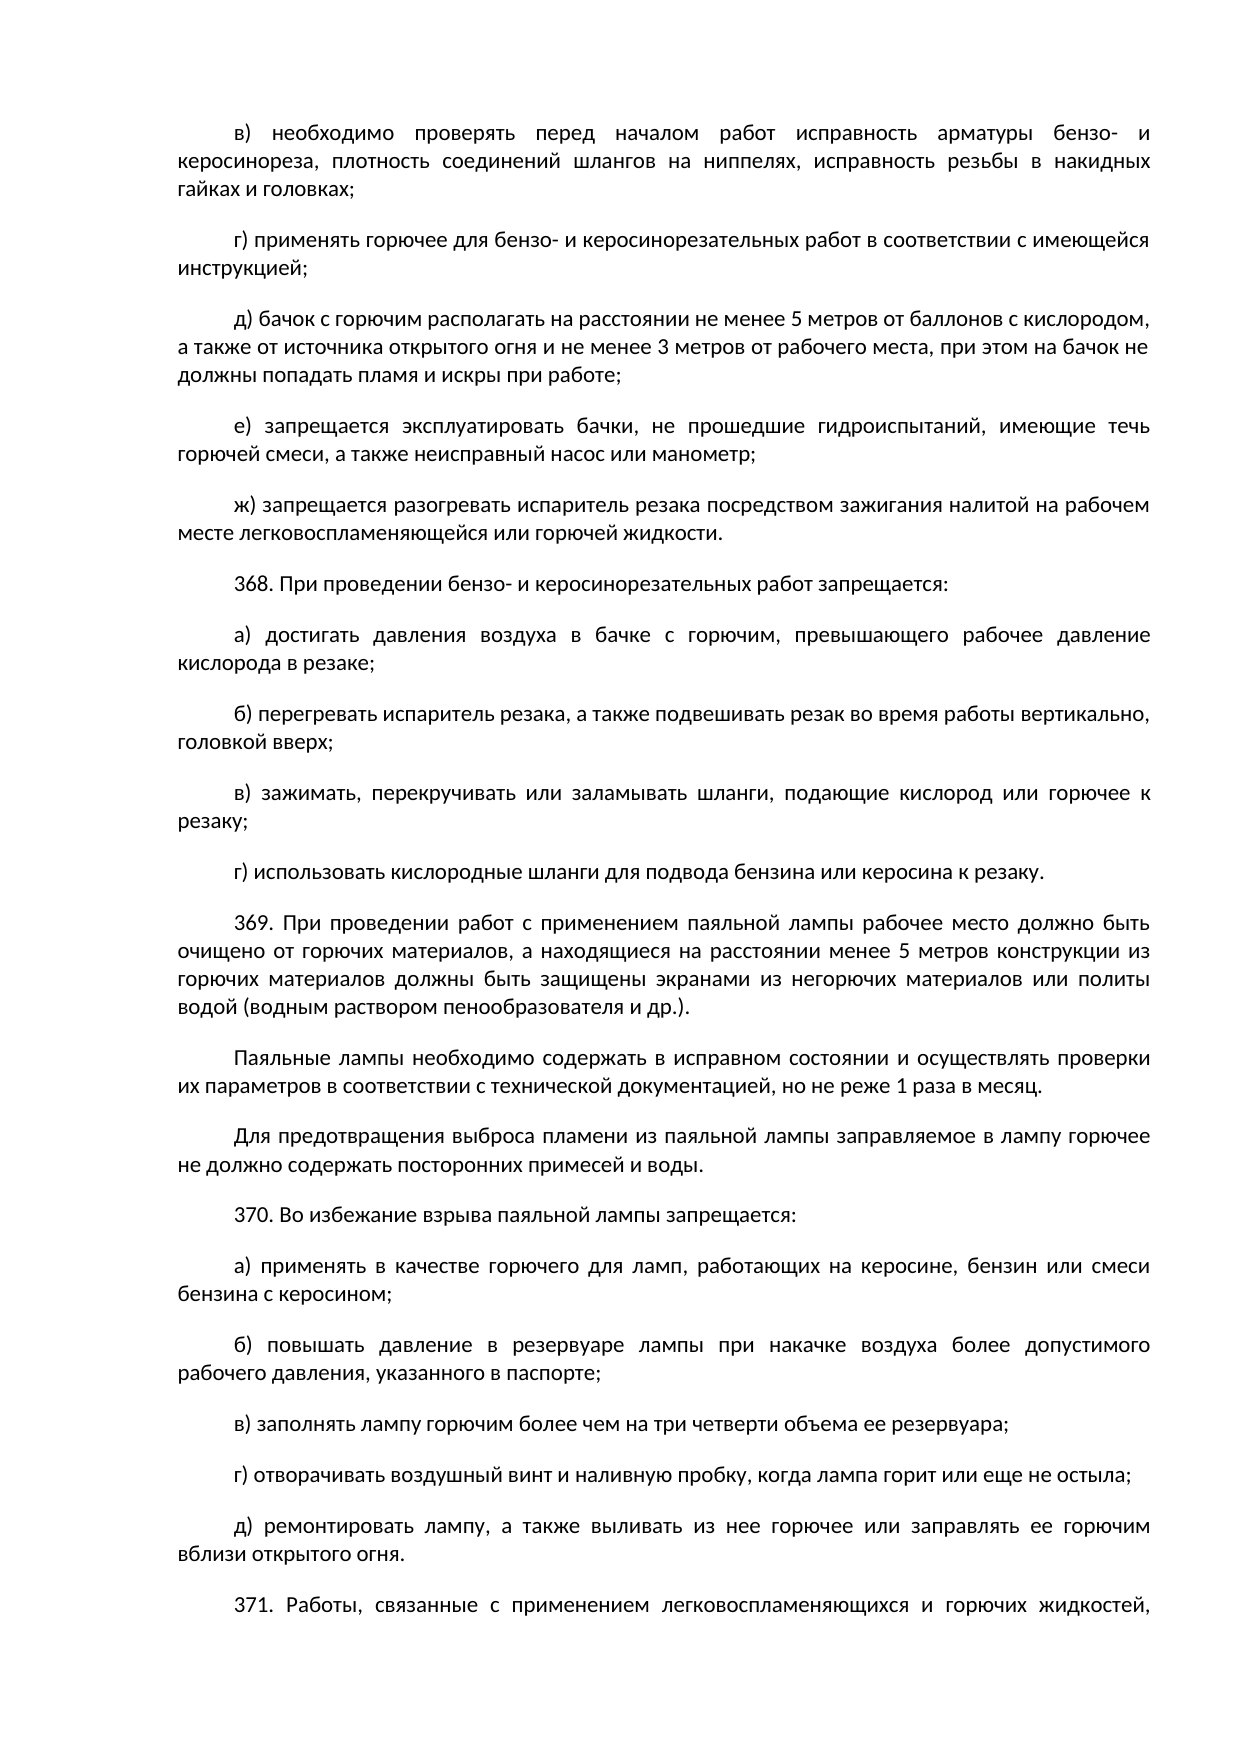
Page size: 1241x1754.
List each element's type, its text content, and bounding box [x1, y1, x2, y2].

text ж) запрещается разогревать испаритель резака посредством зажигания налитой на рабочем месте легковоспламеняющейся или горючей жидкости. [177, 490, 1152, 546]
text Для предотвращения выброса пламени из паяльной лампы заправляемое в лампу горючее не должно содержать посторонних примесей и воды. [177, 1122, 1152, 1178]
text в) зажимать, перекручивать или заламывать шланги, подающие кислород или горючее к резаку; [177, 778, 1152, 834]
text 370. Во избежание взрыва паяльной лампы запрещается: [177, 1201, 1152, 1229]
text а) применять в качестве горючего для ламп, работающих на керосине, бензин или смеси бензина с керосином; [177, 1252, 1152, 1308]
text д) ремонтировать лампу, а также выливать из нее горючее или заправлять ее горючим вблизи открытого огня. [177, 1511, 1152, 1567]
text 368. При проведении бензо- и керосинорезательных работ запрещается: [177, 569, 1152, 597]
text г) использовать кислородные шланги для подвода бензина или керосина к резаку. [177, 857, 1152, 885]
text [177, 1590, 1152, 1618]
text г) применять горючее для бензо- и керосинорезательных работ в соответствии с имеющейся инструкцией; [177, 225, 1152, 281]
text д) бачок с горючим располагать на расстоянии не менее 5 метров от баллонов с кислородом, а также от источника открытого огня и не менее 3 метров от рабочего места, при этом на бачок не должны попадать пламя и искры при работе; [177, 304, 1152, 388]
text а) достигать давления воздуха в бачке с горючим, превышающего рабочее давление кислорода в резаке; [177, 620, 1152, 676]
text б) перегревать испаритель резака, а также подвешивать резак во время работы вертикально, головкой вверх; [177, 699, 1152, 755]
text 369. При проведении работ с применением паяльной лампы рабочее место должно быть очищено от горючих материалов, а находящиеся на расстоянии менее 5 метров конструкции из горючих материалов должны быть защищены экранами из негорючих материалов или политы водой (водным раствором пенообразователя и др.). [177, 908, 1152, 1020]
text Паяльные лампы необходимо содержать в исправном состоянии и осуществлять проверки их параметров в соответствии с технической документацией, но не реже 1 раза в месяц. [177, 1043, 1152, 1099]
text в) заполнять лампу горючим более чем на три четверти объема ее резервуара; [177, 1409, 1152, 1437]
text е) запрещается эксплуатировать бачки, не прошедшие гидроиспытаний, имеющие течь горючей смеси, а также неисправный насос или манометр; [177, 411, 1152, 467]
text б) повышать давление в резервуаре лампы при накачке воздуха более допустимого рабочего давления, указанного в паспорте; [177, 1331, 1152, 1387]
text г) отворачивать воздушный винт и наливную пробку, когда лампа горит или еще не остыла; [177, 1460, 1152, 1488]
text в) необходимо проверять перед началом работ исправность арматуры бензо- и керосинореза, плотность соединений шлангов на ниппелях, исправность резьбы в накидных гайках и головках; [177, 118, 1152, 202]
